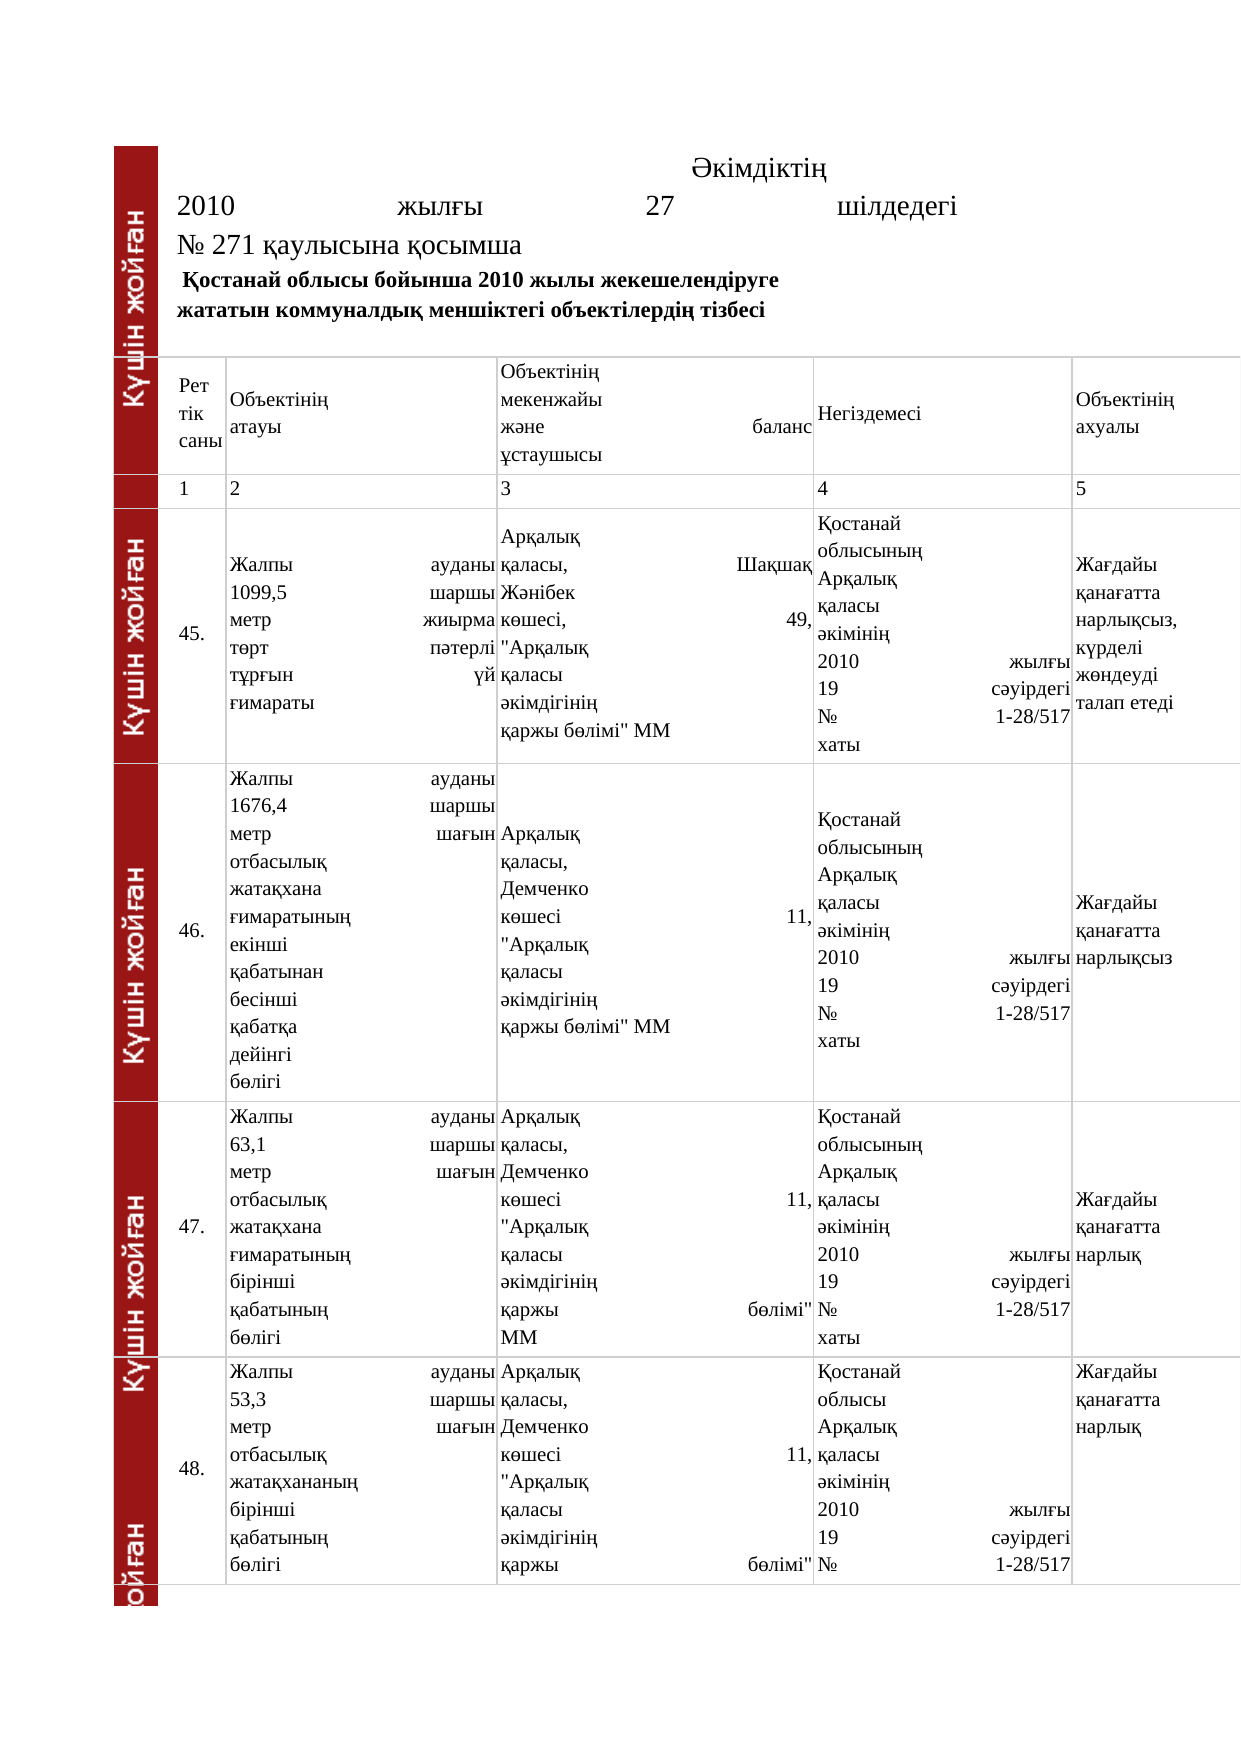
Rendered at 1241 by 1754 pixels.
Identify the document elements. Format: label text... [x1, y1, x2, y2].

table_cell Жалпы ауданы 63,1 шаршы метр шағын отбасылық жатақхана ғимаратының бірінші қабатының бөлігі [227, 1102, 496, 1356]
table_cell Арқалық қаласы, Демченко көшесі 11, "Арқалық қаласы әкімдігінің қаржы бөлімі" ММ [498, 764, 813, 1101]
table_cell 5 [1073, 475, 1240, 508]
table_cell 46. [114, 764, 225, 1101]
table_cell Жағдайы қанағатта нарлықсыз [1073, 764, 1240, 1101]
picture [114, 146, 158, 150]
table_cell Жағдайы қанағатта нарлық [1073, 1102, 1240, 1356]
table_cell 48. [114, 1358, 225, 1584]
table_cell Жалпы ауданы 53,3 шаршы метр шағын отбасылық жатақхананың бірінші қабатының бөлігі [227, 1358, 496, 1584]
table_header Объектінің мекенжайы және баланс ұстаушысы [498, 358, 813, 473]
table_cell Арқалық қаласы, Демченко көшесі 11, "Арқалық қаласы әкімдігінің қаржы бөлімі" ММ [498, 1358, 813, 1584]
table_cell Қостанай облысы Арқалық қаласы әкімінің 2010 жылғы 19 сәуірдегі № 1-28/517 хаты [814, 1358, 1071, 1584]
table_cell Жағдайы қанағатта нарлықсыз, күрделі жөндеуді талап етеді [1073, 509, 1240, 763]
table_cell 47. [114, 1102, 225, 1356]
picture [114, 1585, 158, 1606]
table_cell Арқалық қаласы, Демченко көшесі 11, "Арқалық қаласы әкімдігінің қаржы бөлімі" ММ [498, 1102, 813, 1356]
picture [114, 261, 158, 266]
table_cell 3 [498, 475, 813, 508]
table_cell Қостанай облысының Арқалық қаласы әкімінің 2010 жылғы 19 сәуірдегі № 1-28/517 хаты [814, 764, 1071, 1101]
table_header Рет тік саны [114, 358, 225, 473]
table_cell Қостанай облысының Арқалық қаласы әкімінің 2010 жылғы 19 сәуірдегі № 1-28/517 хаты [814, 509, 1071, 763]
table_cell 45. [114, 509, 225, 763]
table_header Объектінің атауы [227, 358, 496, 473]
text Қостанай облысы бойынша 2010 жылы жекешелендіруге жататын коммуналдық меншіктегі объектілердің тізбесі [112, 266, 1128, 352]
table_cell Жалпы ауданы 1099,5 шаршы метр жиырма төрт пәтерлі тұрғын үй ғимараты [227, 509, 496, 763]
table_header Негіздемесі [814, 358, 1071, 473]
table_header Объектінің ахуалы [1073, 358, 1240, 473]
table_cell 2 [227, 475, 496, 508]
table_cell Арқалық қаласы, Шақшақ Жәнібек көшесі, 49, "Арқалық қаласы әкімдігінің қаржы бөлімі" ММ [498, 509, 813, 763]
table_cell 1 [114, 475, 225, 508]
table_cell Жалпы ауданы 1676,4 шаршы метр шағын отбасылық жатақхана ғимаратының екінші қабатынан бесінші қабатқа дейінгі бөлігі [227, 764, 496, 1101]
table_cell 4 [814, 475, 1071, 508]
text Әкімдіктің 2010 жылғы 27 шілдедегі № 271 қаулысына қосымша [112, 150, 1128, 261]
table_cell Жағдайы қанағатта нарлық [1073, 1358, 1240, 1584]
picture [114, 352, 158, 356]
table_cell Қостанай облысының Арқалық қаласы әкімінің 2010 жылғы 19 сәуірдегі № 1-28/517 хаты [814, 1102, 1071, 1356]
